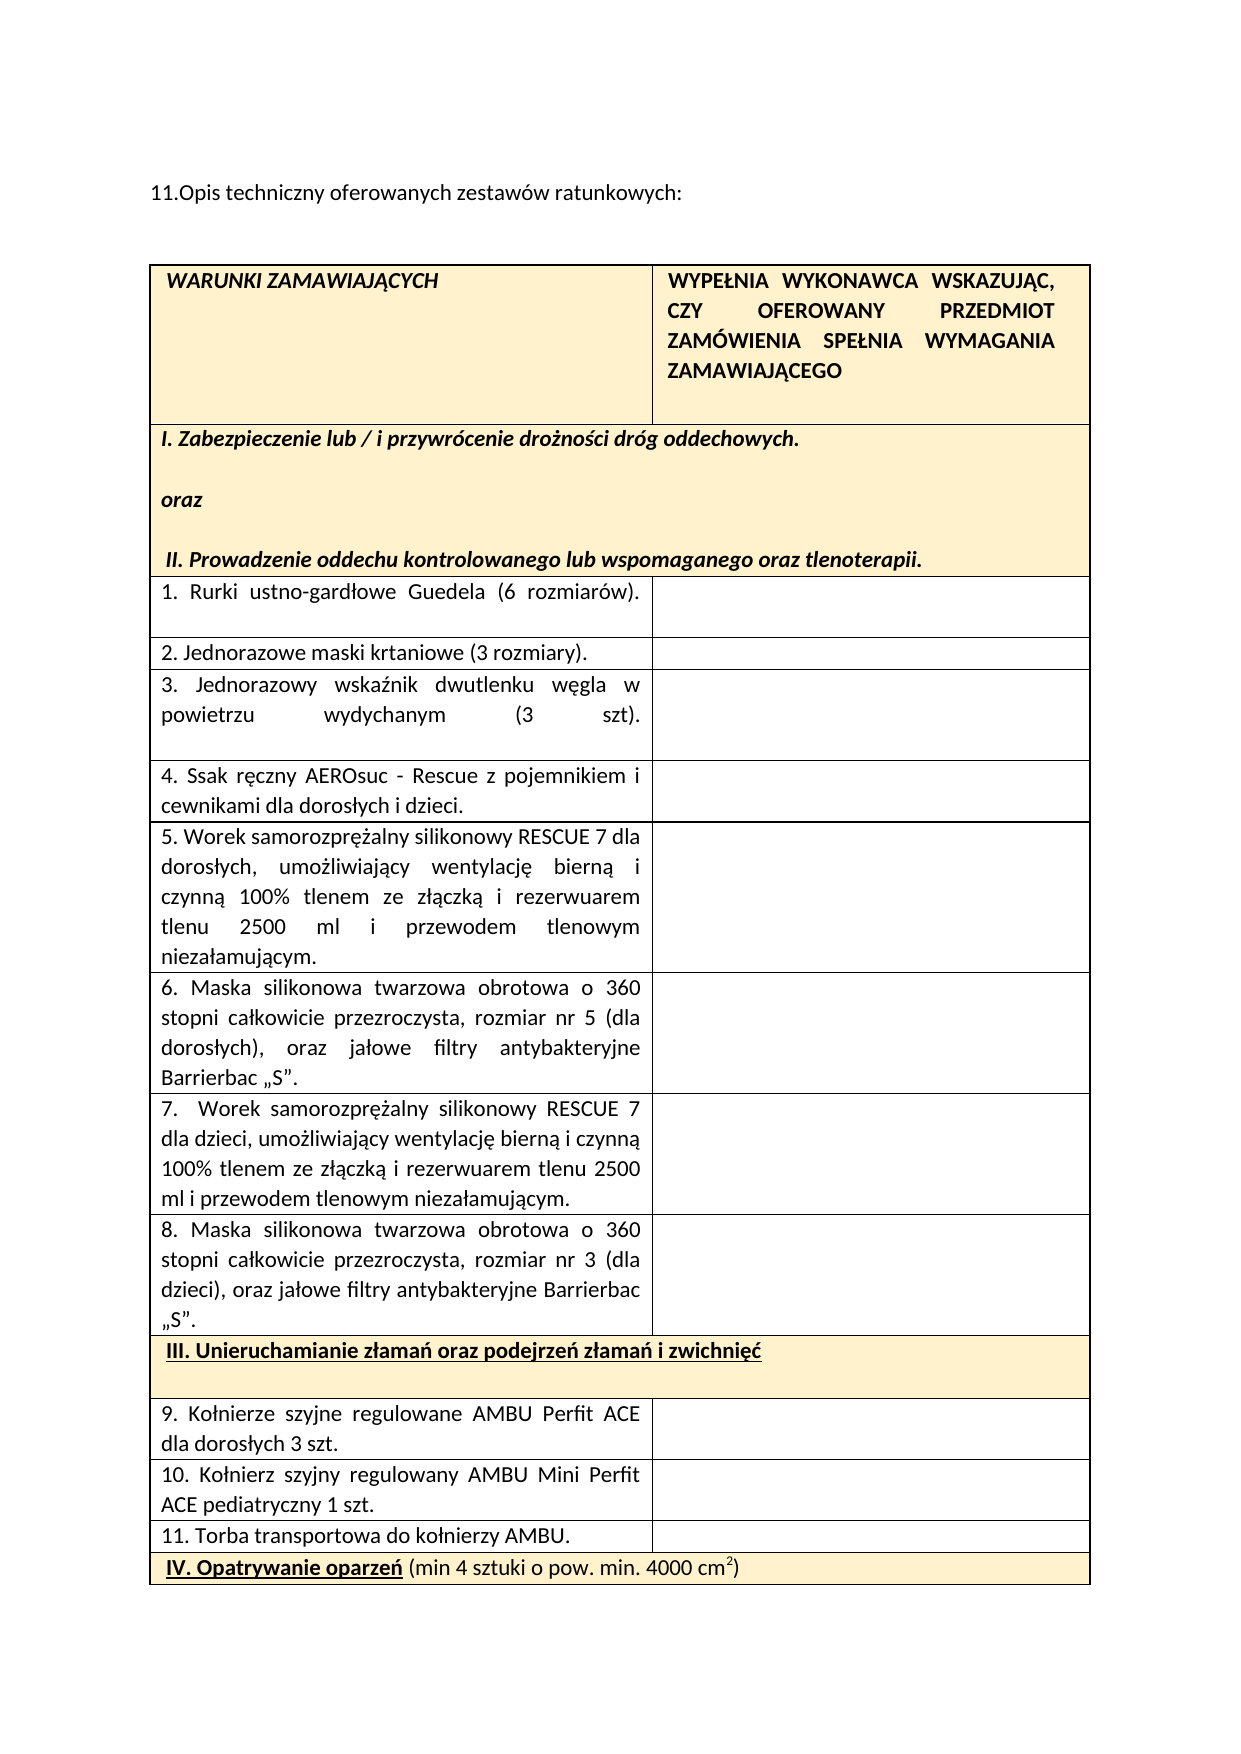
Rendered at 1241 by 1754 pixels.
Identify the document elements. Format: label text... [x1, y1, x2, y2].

table_cell [653, 1399, 1089, 1459]
table_cell [653, 973, 1089, 1093]
table_cell [653, 670, 1089, 760]
table_cell [653, 1521, 1089, 1552]
table_cell 3. Jednorazowy wskaźnik dwutlenku węgla w powietrzu wydychanym (3 szt). [151, 670, 652, 760]
table_cell [653, 761, 1089, 821]
text 11.Opis techniczny oferowanych zestawów ratunkowych: [150, 178, 1066, 207]
table_cell 5. Worek samorozprężalny silikonowy RESCUE 7 dla dorosłych, umożliwiający wentylację bierną i czynną 100% tlenem ze złączką i rezerwuarem tlenu 2500 ml i przewodem tlenowym niezałamującym. [151, 823, 652, 972]
table_cell [653, 823, 1089, 972]
table_cell [653, 1094, 1089, 1214]
table_cell 6. Maska silikonowa twarzowa obrotowa o 360 stopni całkowicie przezroczysta, rozmiar nr 5 (dla dorosłych), oraz jałowe filtry antybakteryjne Barrierbac „S”. [151, 973, 652, 1093]
table_cell [653, 638, 1089, 669]
table_cell [653, 1215, 1089, 1335]
table_cell I. Zabezpieczenie lub / i przywrócenie drożności dróg oddechowych. oraz II. Prowadzenie oddechu kontrolowanego lub wspomaganego oraz tlenoterapii. [151, 425, 1089, 576]
table_cell [653, 577, 1089, 637]
table_cell [653, 1460, 1089, 1520]
table_cell 10. Kołnierz szyjny regulowany AMBU Mini Perfit ACE pediatryczny 1 szt. [151, 1460, 652, 1520]
table_cell 9. Kołnierze szyjne regulowane AMBU Perfit ACE dla dorosłych 3 szt. [151, 1399, 652, 1459]
table_header WARUNKI ZAMAWIAJĄCYCH [151, 266, 652, 423]
table_header WYPEŁNIA WYKONAWCA WSKAZUJĄC, CZY OFEROWANY PRZEDMIOT ZAMÓWIENIA SPEŁNIA WYMAGANIA ZAMAWIAJĄCEGO [653, 266, 1089, 423]
table_cell 11. Torba transportowa do kołnierzy AMBU. [151, 1521, 652, 1552]
table_cell 7. Worek samorozprężalny silikonowy RESCUE 7 dla dzieci, umożliwiający wentylację bierną i czynną 100% tlenem ze złączką i rezerwuarem tlenu 2500 ml i przewodem tlenowym niezałamującym. [151, 1094, 652, 1214]
table_cell 8. Maska silikonowa twarzowa obrotowa o 360 stopni całkowicie przezroczysta, rozmiar nr 3 (dla dzieci), oraz jałowe filtry antybakteryjne Barrierbac „S”. [151, 1215, 652, 1335]
table_cell 1. Rurki ustno-gardłowe Guedela (6 rozmiarów). [151, 577, 652, 637]
table_cell III. Unieruchamianie złamań oraz podejrzeń złamań i zwichnięć [151, 1336, 1089, 1398]
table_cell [151, 1553, 1089, 1584]
table_cell 4. Ssak ręczny AEROsuc - Rescue z pojemnikiem i cewnikami dla dorosłych i dzieci. [151, 761, 652, 821]
table_cell 2. Jednorazowe maski krtaniowe (3 rozmiary). [151, 638, 652, 669]
